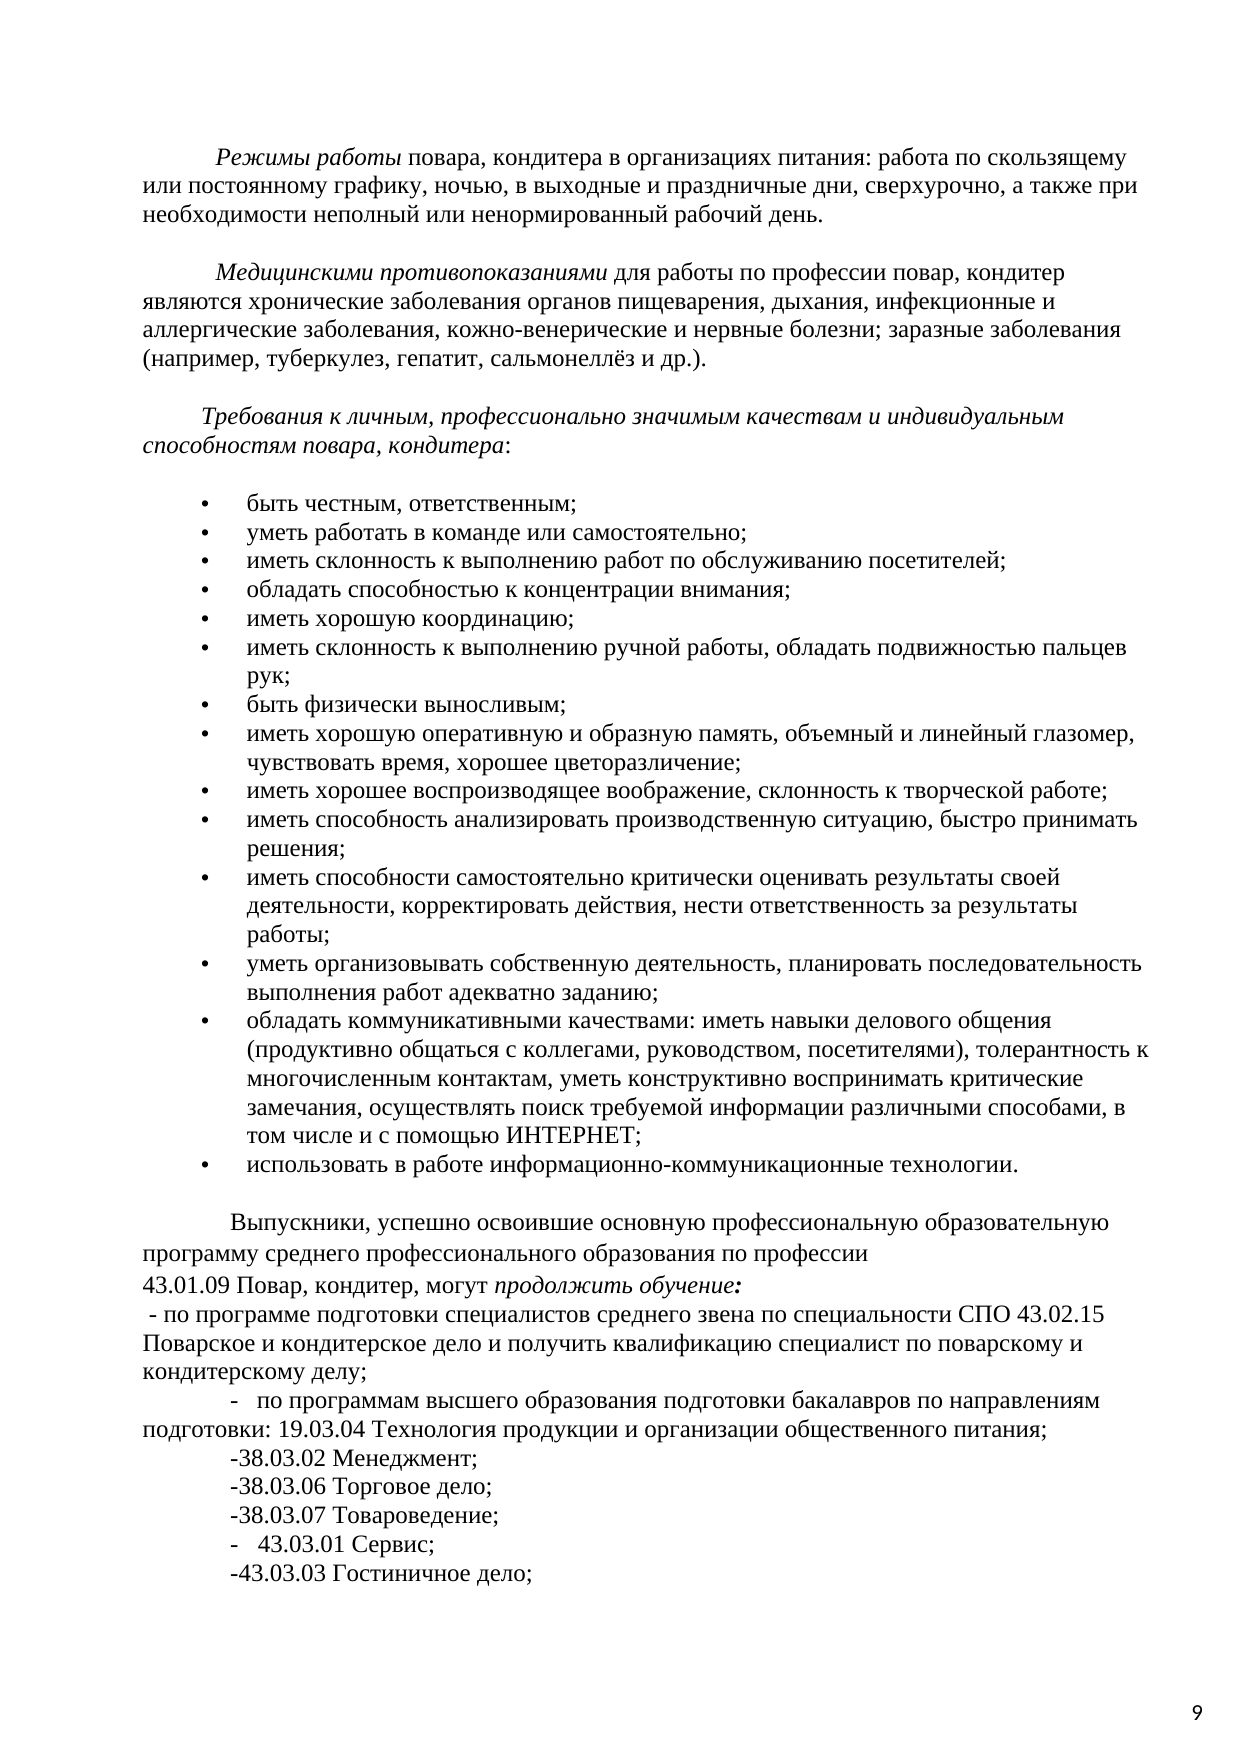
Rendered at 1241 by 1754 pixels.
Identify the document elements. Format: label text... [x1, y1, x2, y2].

list 43.03.01 Сервис; [230, 1529, 1154, 1558]
list уметь работать в команде или самостоятельно; [122, 517, 1154, 545]
text -38.03.07 Товароведение; [230, 1500, 1154, 1529]
text -38.03.02 Менеджмент; [230, 1443, 1154, 1471]
list обладать способностью к концентрации внимания; [122, 574, 1154, 603]
list по программам высшего образования подготовки бакалавров по направлениям подготовки: 19.03.04 Технология продукции и организации общественного питания; [142, 1385, 1154, 1443]
list использовать в работе информационно-коммуникационные технологии. [122, 1149, 1154, 1178]
text - по программе подготовки специалистов среднего звена по специальности СПО 43.02.15 Поварское и кондитерское дело и получить квалификацию специалист по поварскому и кондитерскому делу; [142, 1299, 1154, 1385]
text Режимы работы повара, кондитера в организациях питания: работа по скользящему или постоянному графику, ночью, в выходные и праздничные дни, сверхурочно, а также при необходимости неполный или ненормированный рабочий день. [142, 142, 1154, 228]
list иметь склонность к выполнению ручной работы, обладать подвижностью пальцев рук; [201, 632, 1154, 689]
text Выпускники, успешно освоившие основную профессиональную образовательную программу среднего профессионального образования по профессии [142, 1207, 1154, 1267]
list иметь склонность к выполнению работ по обслуживанию посетителей; [122, 545, 1154, 574]
list быть честным, ответственным; [122, 488, 1154, 517]
text Требования к личным, профессионально значимым качествам и индивидуальным способностям повара, кондитера: [142, 401, 1154, 459]
list иметь способности самостоятельно критически оценивать результаты своей деятельности, корректировать действия, нести ответственность за результаты работы; [201, 862, 1154, 948]
text -38.03.06 Торговое дело; [230, 1471, 1154, 1500]
list обладать коммуникативными качествами: иметь навыки делового общения (продуктивно общаться с коллегами, руководством, посетителями), толерантность к многочисленным контактам, уметь конструктивно воспринимать критические замечания, осуществлять поиск требуемой информации различными способами, в том числе и с помощью ИНТЕРНЕТ; [201, 1005, 1154, 1149]
list иметь способность анализировать производственную ситуацию, быстро принимать решения; [201, 804, 1154, 862]
list уметь организовывать собственную деятельность, планировать последовательность выполнения работ адекватно заданию; [201, 948, 1154, 1005]
list иметь хорошее воспроизводящее воображение, склонность к творческой работе; [122, 775, 1154, 804]
text -43.03.03 Гостиничное дело; [230, 1558, 1154, 1586]
text 43.01.09 Повар, кондитер, могут продолжить обучение: [122, 1270, 1154, 1299]
list иметь хорошую координацию; [122, 603, 1154, 632]
list быть физически выносливым; [122, 689, 1154, 718]
list иметь хорошую оперативную и образную память, объемный и линейный глазомер, чувствовать время, хорошее цветоразличение; [201, 718, 1154, 775]
text Медицинскими противопоказаниями для работы по профессии повар, кондитер являются хронические заболевания органов пищеварения, дыхания, инфекционные и аллергические заболевания, кожно-венерические и нервные болезни; заразные заболевания (например, туберкулез, гепатит, сальмонеллёз и др.). [142, 257, 1154, 372]
